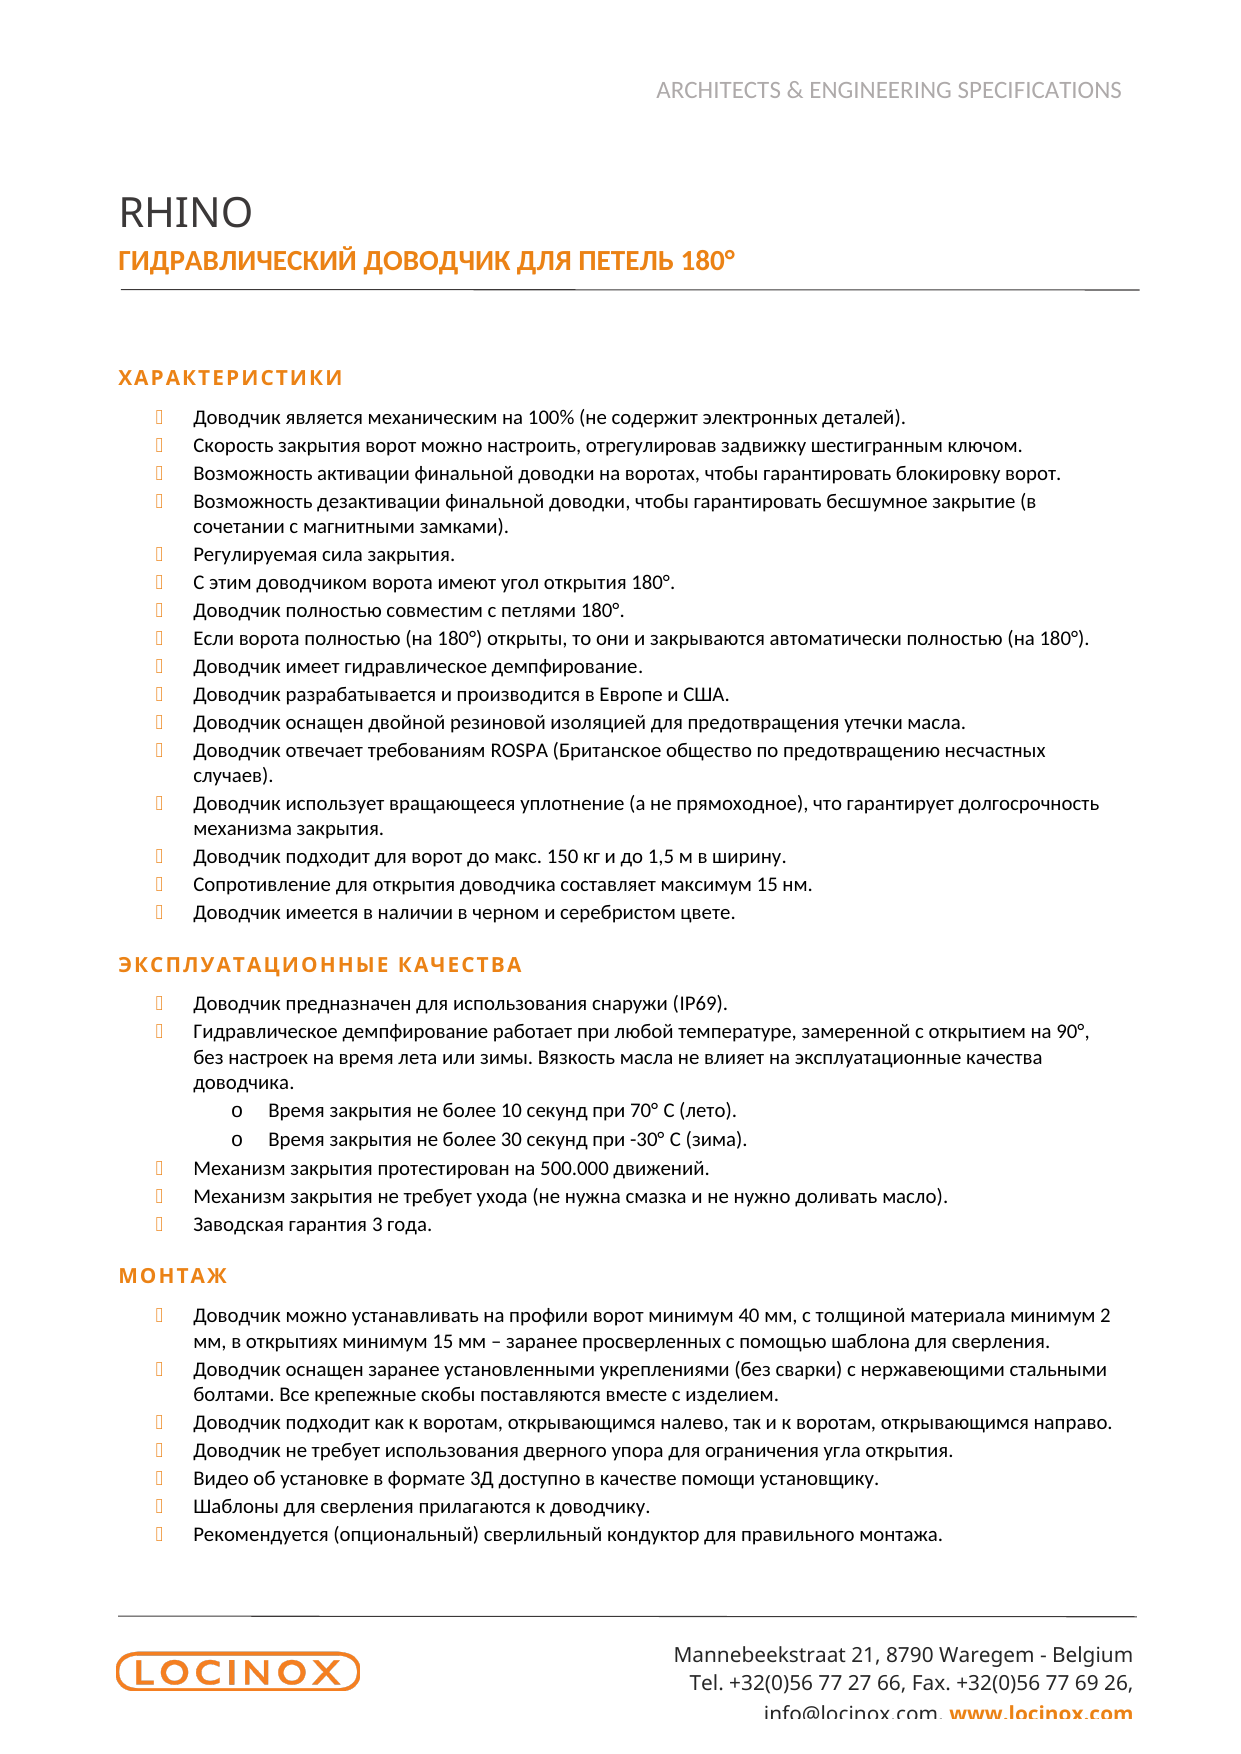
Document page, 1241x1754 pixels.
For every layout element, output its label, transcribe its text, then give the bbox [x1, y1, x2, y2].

text Шаблоны для сверления прилагаются к доводчику. [156, 1493, 1122, 1518]
text Механизм закрытия протестирован на 500.000 движений. [156, 1155, 1122, 1181]
text Доводчик отвечает требованиям ROSPA (Британское общество по предотвращению несчастных случаев). [156, 737, 1122, 788]
text Рекомендуется (опциональный) сверлильный кондуктор для правильного монтажа. [156, 1521, 1122, 1546]
text МОНТАЖ [118, 1261, 1122, 1290]
text Сопротивление для открытия доводчика составляет максимум 15 нм. [156, 871, 1122, 897]
text Доводчик не требует использования дверного упора для ограничения угла открытия. [156, 1437, 1122, 1462]
text RHINO ГИДРАВЛИЧЕСКИЙ ДОВОДЧИК ДЛЯ ПЕТЕЛЬ 180° [118, 183, 1122, 278]
text Доводчик использует вращающееся уплотнение (а не прямоходное), что гарантирует долгосрочность механизма закрытия. [156, 790, 1122, 841]
text ХАРАКТЕРИСТИКИ [118, 363, 1122, 392]
text Если ворота полностью (на 180°) открыты, то они и закрываются автоматически полностью (на 180°). [156, 625, 1122, 651]
text Регулируемая сила закрытия. [156, 541, 1122, 567]
text Гидравлическое демпфирование работает при любой температуре, замеренной с открытием на 90°, без настроек на время лета или зимы. Вязкость масла не влияет на эксплуатационные качества доводчика. [156, 1018, 1122, 1095]
text Доводчик подходит для ворот до макс. 150 кг и до 1,5 м в ширину. [156, 843, 1122, 869]
text Возможность активации финальной доводки на воротах, чтобы гарантировать блокировку ворот. [156, 460, 1122, 486]
text Возможность дезактивации финальной доводки, чтобы гарантировать бесшумное закрытие (в сочетании с магнитными замками). [156, 488, 1122, 539]
text Доводчик имеется в наличии в черном и серебристом цвете. [156, 899, 1122, 925]
text Доводчик можно устанавливать на профили ворот минимум 40 мм, с толщиной материала минимум 2 мм, в открытиях минимум 15 мм – заранее просверленных с помощью шаблона для сверления. [156, 1302, 1122, 1353]
text Доводчик предназначен для использования снаружи (IP69). [156, 991, 1122, 1016]
text Доводчик оснащен двойной резиновой изоляцией для предотвращения утечки масла. [156, 709, 1122, 734]
text С этим доводчиком ворота имеют угол открытия 180°. [156, 569, 1122, 595]
list Время закрытия не более 10 секунд при 70° C (лето). [231, 1097, 1122, 1124]
text ЭКСПЛУАТАЦИОННЫЕ КАЧЕСТВА [118, 950, 1122, 978]
text Заводская гарантия 3 года. [156, 1211, 1122, 1236]
text Доводчик оснащен заранее установленными укреплениями (без сварки) с нержавеющими стальными болтами. Все крепежные скобы поставляются вместе с изделием. [156, 1356, 1122, 1407]
list Время закрытия не более 30 секунд при -30° C (зима). [231, 1126, 1122, 1153]
text Доводчик имеет гидравлическое демпфирование. [156, 653, 1122, 678]
text Доводчик является механическим на 100% (не содержит электронных деталей). [156, 404, 1122, 430]
text Доводчик подходит как к воротам, открывающимся налево, так и к воротам, открывающимся направо. [156, 1409, 1122, 1434]
text Доводчик разрабатывается и производится в Европе и США. [156, 681, 1122, 706]
text Видео об установке в формате 3Д доступно в качестве помощи установщику. [156, 1465, 1122, 1490]
text Доводчик полностью совместим с петлями 180°. [156, 597, 1122, 623]
text Механизм закрытия не требует ухода (не нужна смазка и не нужно доливать масло). [156, 1183, 1122, 1208]
text Скорость закрытия ворот можно настроить, отрегулировав задвижку шестигранным ключом. [156, 432, 1122, 458]
